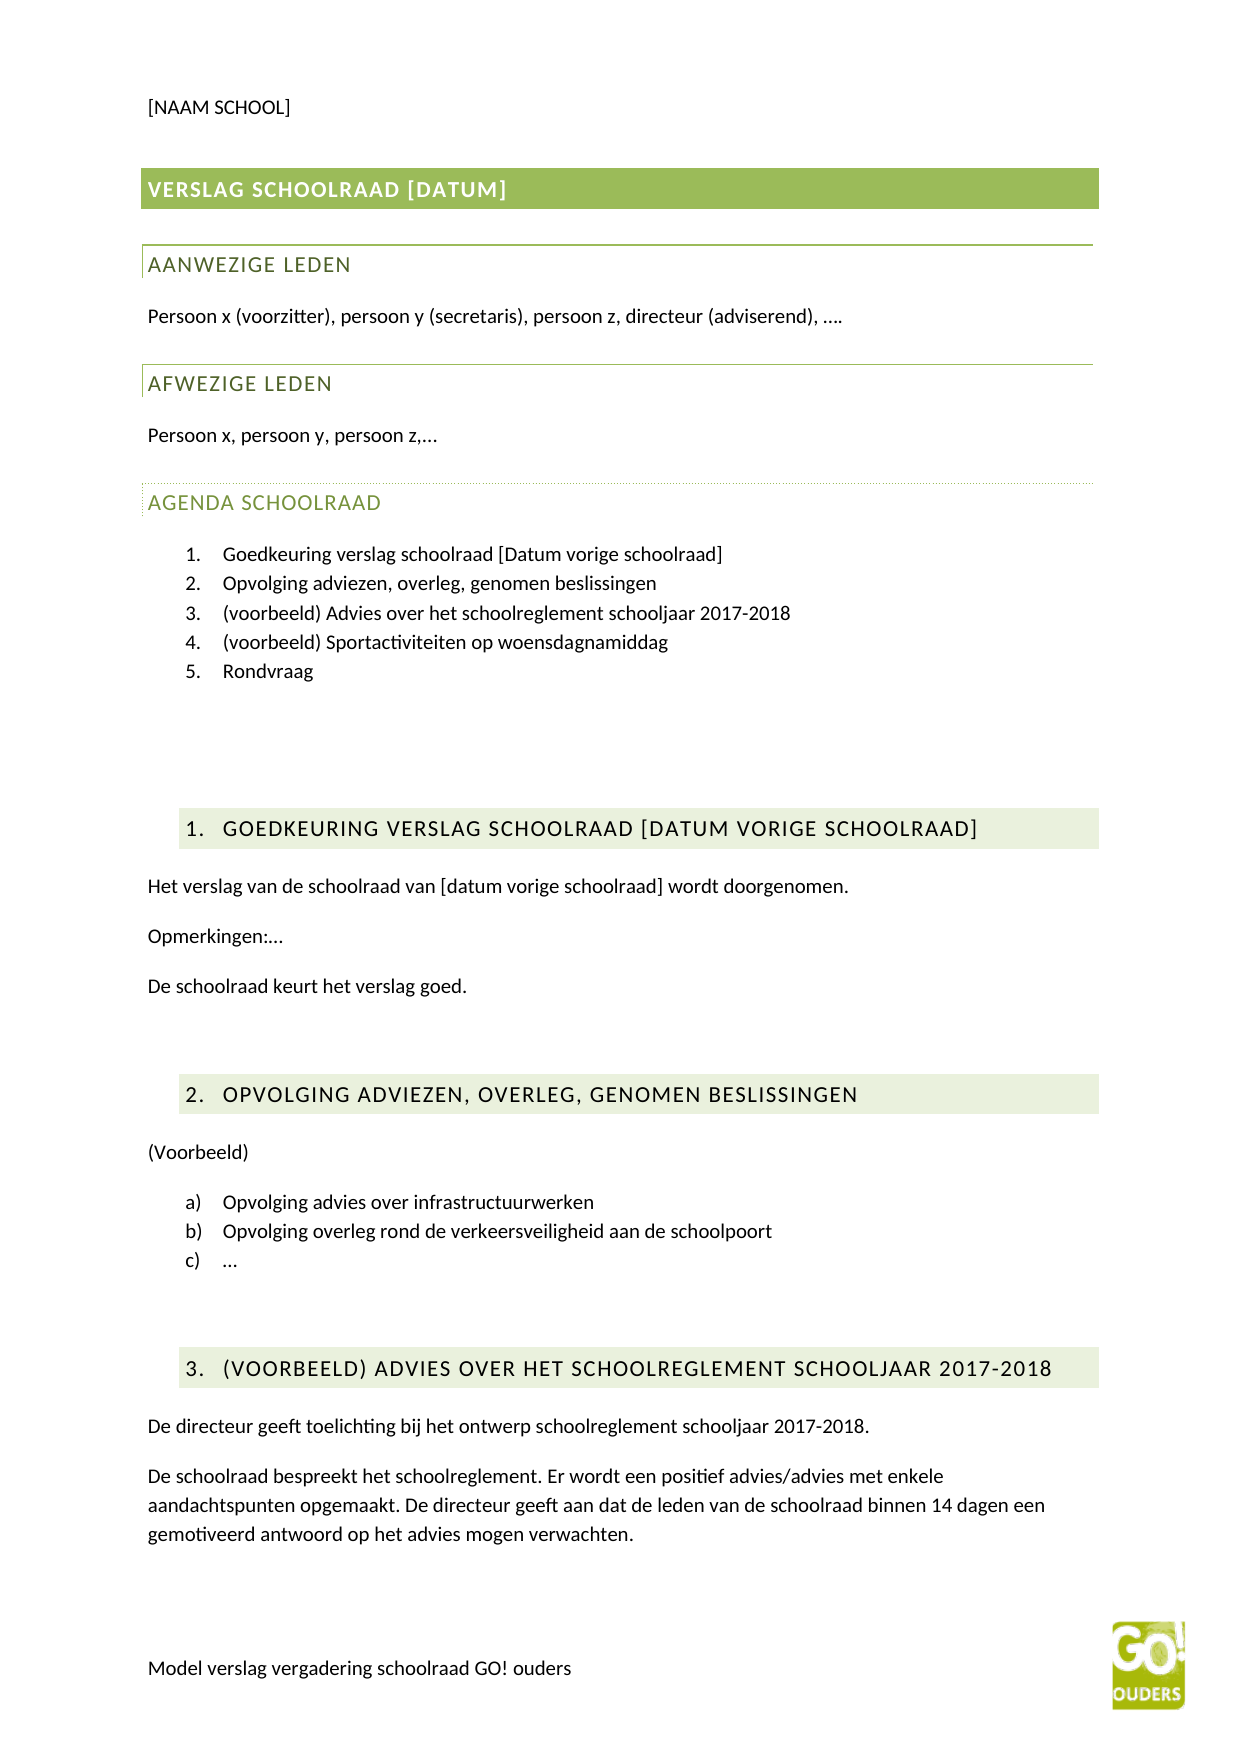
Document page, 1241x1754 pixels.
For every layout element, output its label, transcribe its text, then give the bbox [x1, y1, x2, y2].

list Goedkeuring verslag schoolraad [Datum vorige schoolraad] [185, 541, 1093, 567]
text Opmerkingen:… [148, 924, 1093, 949]
text Persoon x (voorzitter), persoon y (secretaris), persoon z, directeur (adviserend), …. [148, 303, 1093, 328]
subtitle (voorbeeld) Advies over het schoolreglement schooljaar 2017-2018 [185, 1354, 1093, 1382]
subtitle AAnwezige leden [143, 246, 1093, 278]
text Persoon x, persoon y, persoon z,... [148, 422, 1093, 448]
text De schoolraad bespreekt het schoolreglement. Er wordt een positief advies/advies met enkele aandachtspunten opgemaakt. De directeur geeft aan dat de leden van de schoolraad binnen 14 dagen een gemotiveerd antwoord op het advies mogen verwachten. [148, 1463, 1093, 1547]
text De directeur geeft toelichting bij het ontwerp schoolreglement schooljaar 2017-2018. [148, 1413, 1093, 1438]
text Het verslag van de schoolraad van [datum vorige schoolraad] wordt doorgenomen. [148, 874, 1093, 899]
subtitle Opvolging adviezen, overleg, genomen beslissingen [185, 1080, 1093, 1108]
list Opvolging advies over infrastructuurwerken [185, 1189, 1093, 1214]
subtitle Goedkeuring verslag Schoolraad [DAtum vorige schoolraad] [185, 814, 1093, 842]
subtitle Verslag schoolraad [DAtum] [148, 175, 1093, 203]
list Rondvraag [185, 658, 1093, 683]
picture [1109, 1621, 1185, 1709]
text De schoolraad keurt het verslag goed. [148, 974, 1093, 999]
list Opvolging overleg rond de verkeersveiligheid aan de schoolpoort [185, 1218, 1093, 1244]
list (voorbeeld) Advies over het schoolreglement schooljaar 2017-2018 [185, 600, 1093, 625]
subtitle Afwezige leden [143, 365, 1093, 397]
list … [185, 1247, 1093, 1273]
subtitle Agenda schoolraad [142, 483, 1093, 516]
list Opvolging adviezen, overleg, genomen beslissingen [185, 571, 1093, 596]
text (Voorbeeld) [148, 1139, 1093, 1164]
list (voorbeeld) Sportactiviteiten op woensdagnamiddag [185, 629, 1093, 654]
